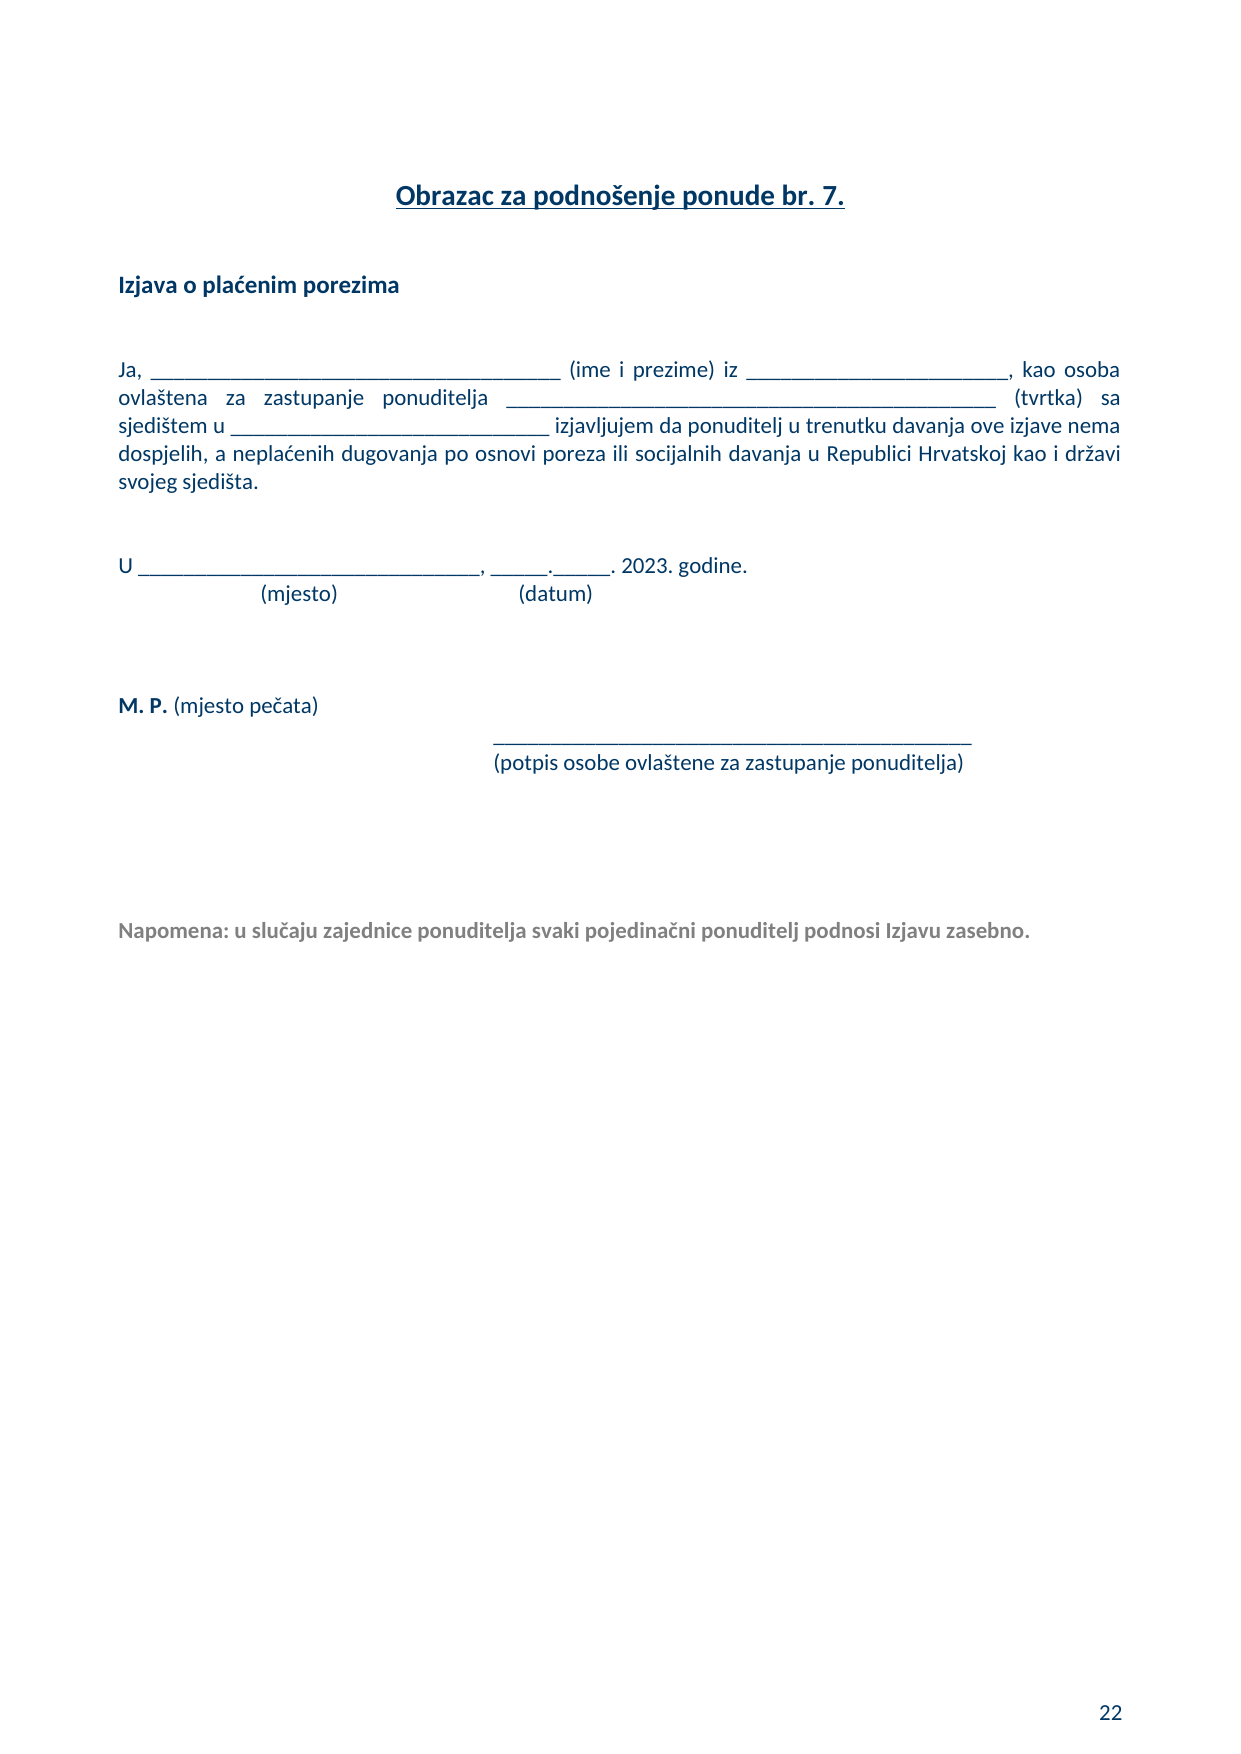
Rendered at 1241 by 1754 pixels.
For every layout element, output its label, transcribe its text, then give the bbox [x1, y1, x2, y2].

text (mjesto) (datum) [118, 579, 1122, 608]
text U ______________________________, _____._____. 2023. godine. [118, 552, 1122, 579]
text Obrazac za podnošenje ponude br. 7. [118, 177, 1122, 213]
text __________________________________________ [118, 720, 1122, 748]
text Izjava o plaćenim porezima [118, 269, 1122, 299]
text M. P. (mjesto pečata) [118, 692, 1122, 720]
text (potpis osobe ovlaštene za zastupanje ponuditelja) [118, 748, 1122, 776]
text Napomena: u slučaju zajednice ponuditelja svaki pojedinačni ponuditelj podnosi Izjavu zasebno. [118, 916, 1122, 944]
text Ja, ____________________________________ (ime i prezime) iz _______________________, kao osoba ovlaštena za zastupanje ponuditelja ___________________________________________ (tvrtka) sa sjedištem u ____________________________ izjavljujem da ponuditelj u trenutku davanja ove izjave nema dospjelih, a neplaćenih dugovanja po osnovi poreza ili socijalnih davanja u Republici Hrvatskoj kao i državi svojeg sjedišta. [118, 355, 1122, 496]
